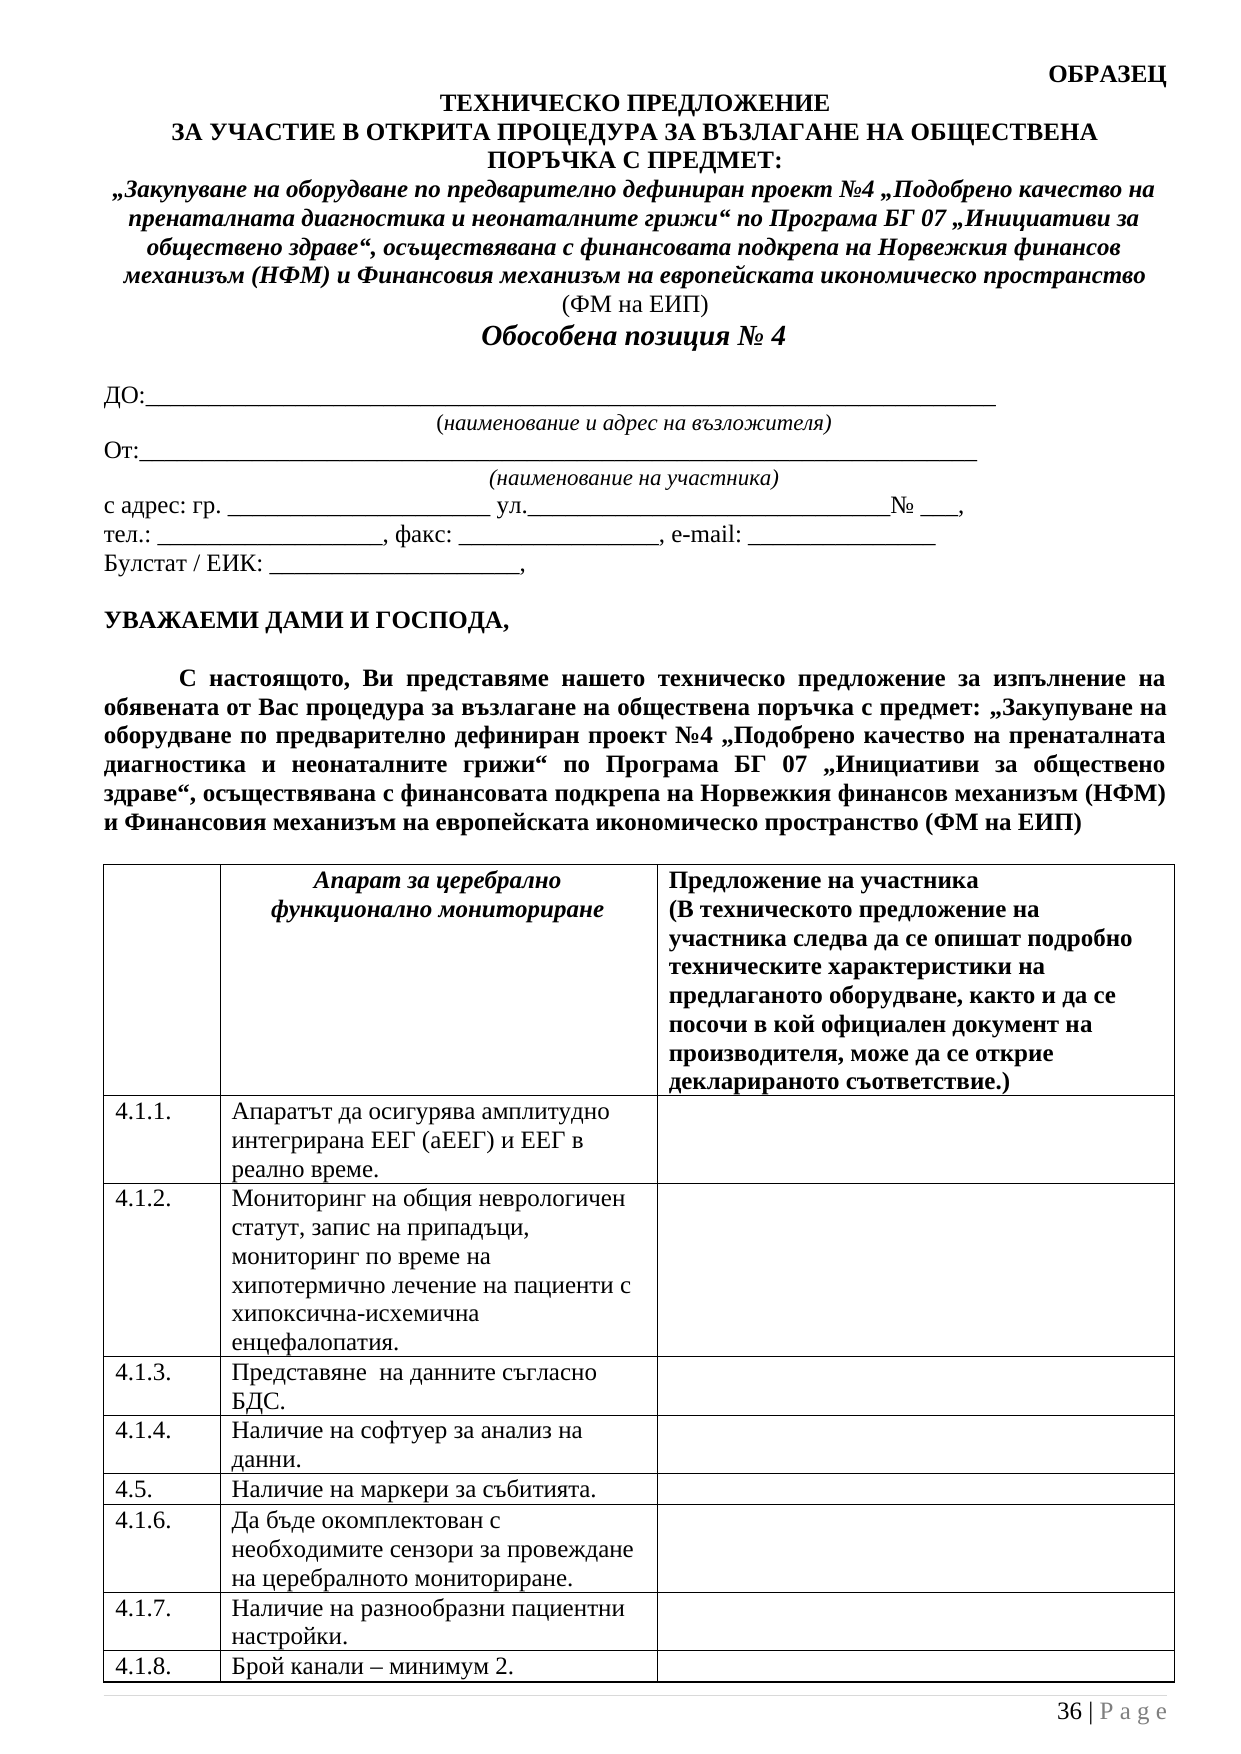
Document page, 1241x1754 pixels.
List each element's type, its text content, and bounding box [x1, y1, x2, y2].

text Булстат / ЕИК: ____________________, [103, 548, 1167, 577]
text (наименование и адрес на възложителя) [103, 409, 1167, 435]
table_cell [658, 1416, 1174, 1473]
text тел.: __________________, факс: ________________, e-mail: _______________ [103, 519, 1167, 548]
text ЗА УЧАСТИЕ В ОТКРИТА ПРОЦЕДУРА ЗА ВЪЗЛАГАНЕ НА ОБЩЕСТВЕНА ПОРЪЧКА С ПРЕДМЕТ: [103, 117, 1167, 174]
text От:___________________________________________________________________ [103, 435, 1167, 464]
table_cell Представяне на данните съгласно БДС. [221, 1357, 657, 1414]
table_cell Брой канали – минимум 2. [221, 1651, 657, 1681]
table_header Предложение на участника (В техническото предложение на участника следва да се опишат подробно техническите характеристики на предлаганото оборудване, както и да се посочи в кой официален документ на производителя, може да се открие декларираното съответствие.) [658, 865, 1174, 1095]
table_cell Да бъде окомплектован с необходимите сензори за провеждане на церебралното мониториране. [221, 1505, 657, 1592]
table_cell Наличие на софтуер за анализ на данни. [221, 1416, 657, 1473]
table_cell 4.1.3. [104, 1357, 220, 1414]
table_cell 4.1.4. [104, 1416, 220, 1473]
table_cell 4.1.8. [104, 1651, 220, 1681]
table_cell 4.1.2. [104, 1184, 220, 1356]
text (наименование на участника) [103, 464, 1167, 490]
table_cell [658, 1593, 1174, 1650]
table_header [104, 865, 220, 1095]
table_cell 4.5. [104, 1474, 220, 1504]
table_cell [658, 1096, 1174, 1182]
table_cell [658, 1474, 1174, 1504]
text С настоящото, Ви представяме нашето техническо предложение за изпълнение на обявената от Вас процедура за възлагане на обществена поръчка с предмет: „Закупуване на оборудване по предварително дефиниран проект №4 „Подобрено качество на пренаталната диагностика и неонаталните грижи“ по Програма БГ 07 „Инициативи за обществено здраве“, осъществявана с финансовата подкрепа на Норвежкия финансов механизъм (НФМ) и Финансовия механизъм на европейската икономическо пространство (ФМ на ЕИП) [103, 663, 1167, 835]
table_cell [658, 1357, 1174, 1414]
table_cell 4.1.1. [104, 1096, 220, 1182]
text Обособена позиция № 4 [103, 318, 1167, 351]
table_cell [658, 1184, 1174, 1356]
table_cell [658, 1505, 1174, 1592]
table_header Апарат за церебрално функционално мониториране [221, 865, 657, 1095]
table_cell 4.1.7. [104, 1593, 220, 1650]
text ТЕХНИЧЕСКО ПРЕДЛОЖЕНИЕ [103, 88, 1167, 117]
table_cell [658, 1651, 1174, 1681]
table_cell Мониторинг на общия неврологичен статут, запис на припадъци, мониторинг по време на хипотермично лечение на пациенти с хипоксична-исхемична енцефалопатия. [221, 1184, 657, 1356]
text с адрес: гр. _____________________ ул._____________________________№ ___, [103, 490, 1167, 519]
text „Закупуване на оборудване по предварително дефиниран проект №4 „Подобрено качество на пренаталната диагностика и неонаталните грижи“ по Програма БГ 07 „Инициативи за обществено здраве“, осъществявана с финансовата подкрепа на Норвежкия финансов механизъм (НФМ) и Финансовия механизъм на европейската икономическо пространство (ФМ на ЕИП) [103, 174, 1167, 318]
table_cell 4.1.6. [104, 1505, 220, 1592]
table_cell Апаратът да осигурява амплитудно интегрирана ЕЕГ (аЕЕГ) и ЕЕГ в реално време. [221, 1096, 657, 1182]
text УВАЖАЕМИ ДАМИ И ГОСПОДА, [103, 605, 1167, 634]
text ОБРАЗЕЦ [103, 59, 1167, 88]
text ДО:____________________________________________________________________ [103, 380, 1167, 409]
table_cell Наличие на разнообразни пациентни настройки. [221, 1593, 657, 1650]
table_cell Наличие на маркери за събитията. [221, 1474, 657, 1504]
